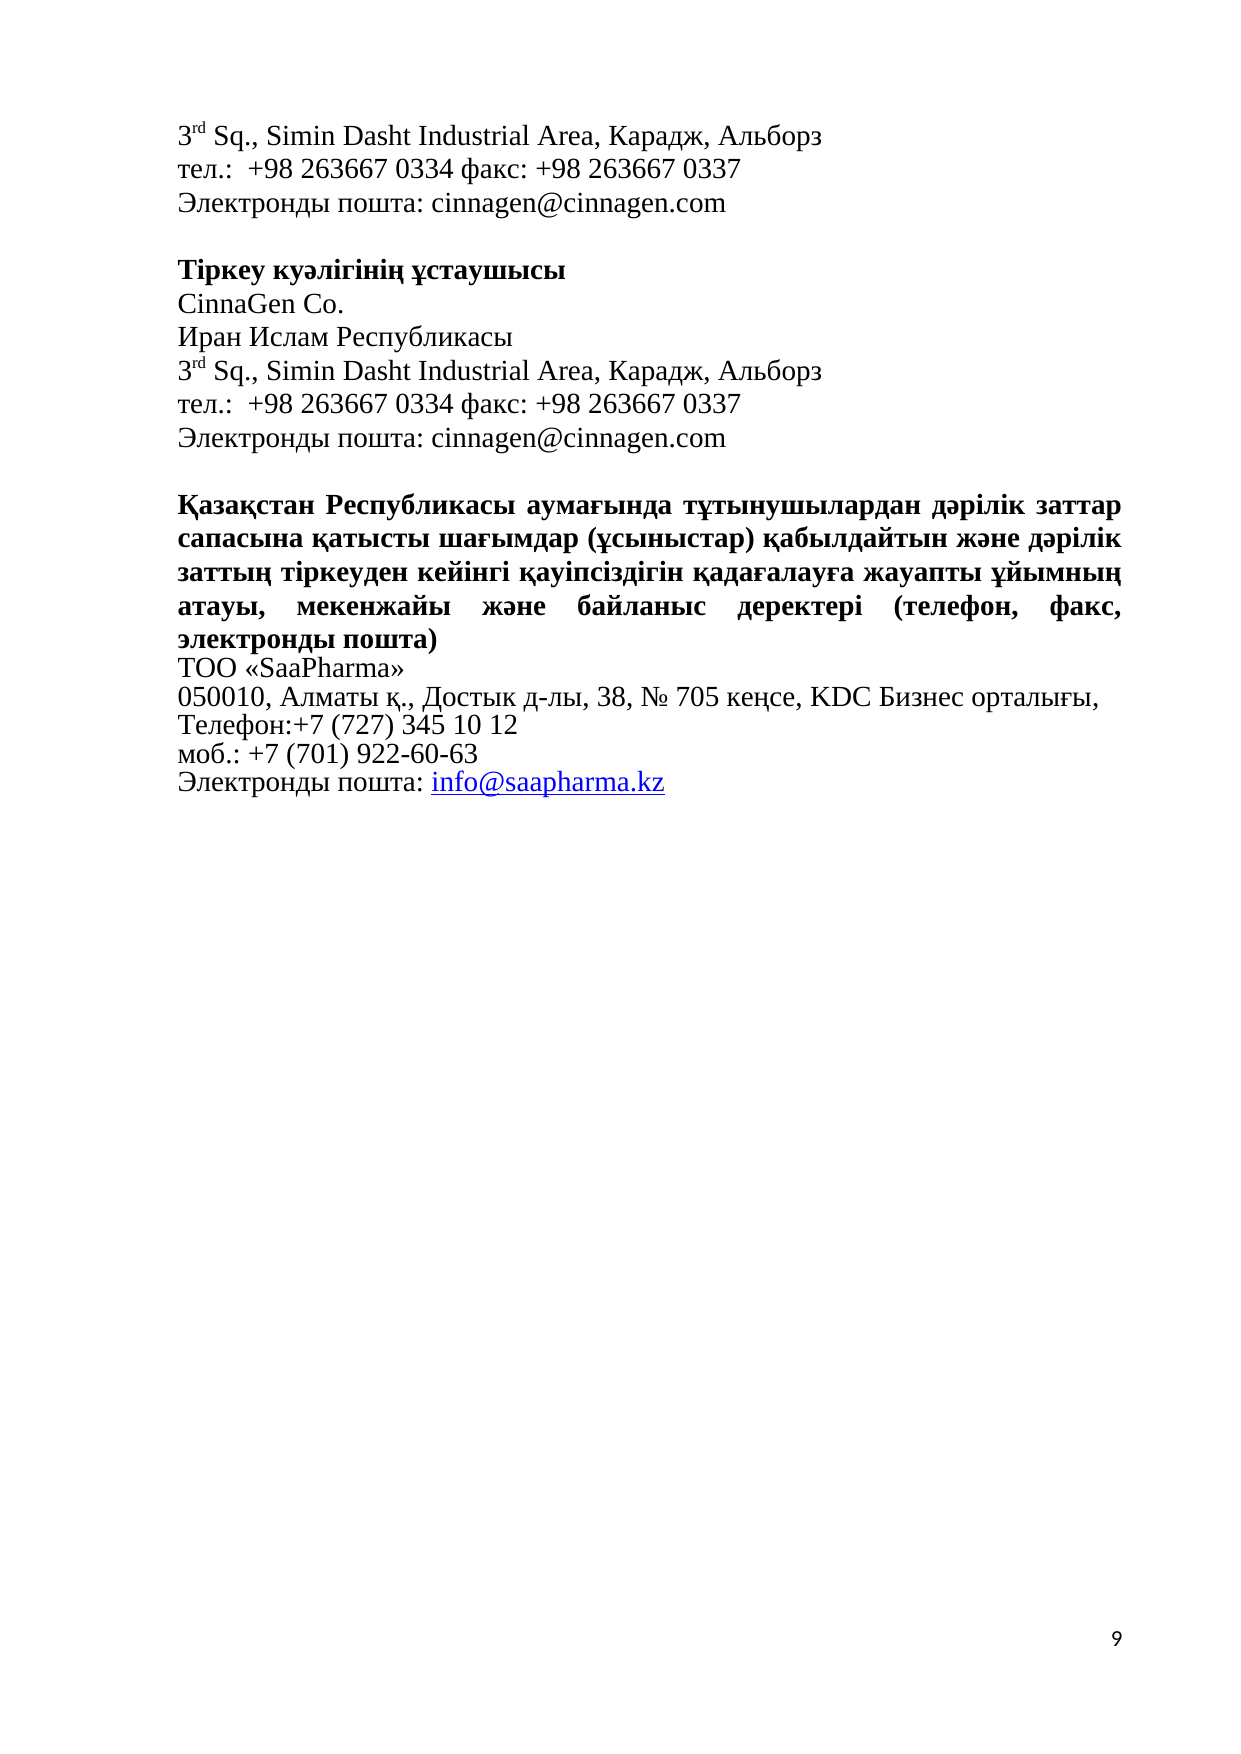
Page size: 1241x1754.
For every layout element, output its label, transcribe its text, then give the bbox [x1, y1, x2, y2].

text моб.: +7 (701) 922-60-63 [177, 740, 1122, 769]
text 3rd Sq., Simin Dasht Industrial Area, Карадж, Альборз [177, 118, 1122, 152]
text Электронды пошта: info@saapharma.kz [177, 769, 1122, 797]
text Электронды пошта: cinnagen@cinnagen.com [177, 185, 1122, 219]
text Телефон:+7 (727) 345 10 12 [177, 712, 1122, 740]
text CinnaGen Co. [177, 286, 1122, 319]
text ТОО «SaaPharma» [177, 655, 1122, 683]
text тел.: +98 263667 0334 факс: +98 263667 0337 [177, 152, 1122, 185]
text Қазақстан Республикасы аумағында тұтынушылардан дәрілік заттар сапасына қатысты шағымдар (ұсыныстар) қабылдайтын және дәрілік заттың тіркеуден кейінгі қауіпсіздігін қадағалауға жауапты ұйымның атауы, мекенжайы және байланыс деректері (телефон, факс, электронды пошта) [177, 487, 1122, 655]
text тел.: +98 263667 0334 факс: +98 263667 0337 [177, 386, 1122, 420]
text Тіркеу куәлігінің ұстаушысы [177, 252, 1122, 286]
text Электронды пошта: cinnagen@cinnagen.com [177, 420, 1122, 453]
text Иран Ислам Республикасы [177, 319, 1122, 353]
text 050010, Алматы қ., Достык д-лы, 38, № 705 кеңсе, KDC Бизнес орталығы, [177, 683, 1122, 712]
text 3rd Sq., Simin Dasht Industrial Area, Карадж, Альборз [177, 353, 1122, 386]
